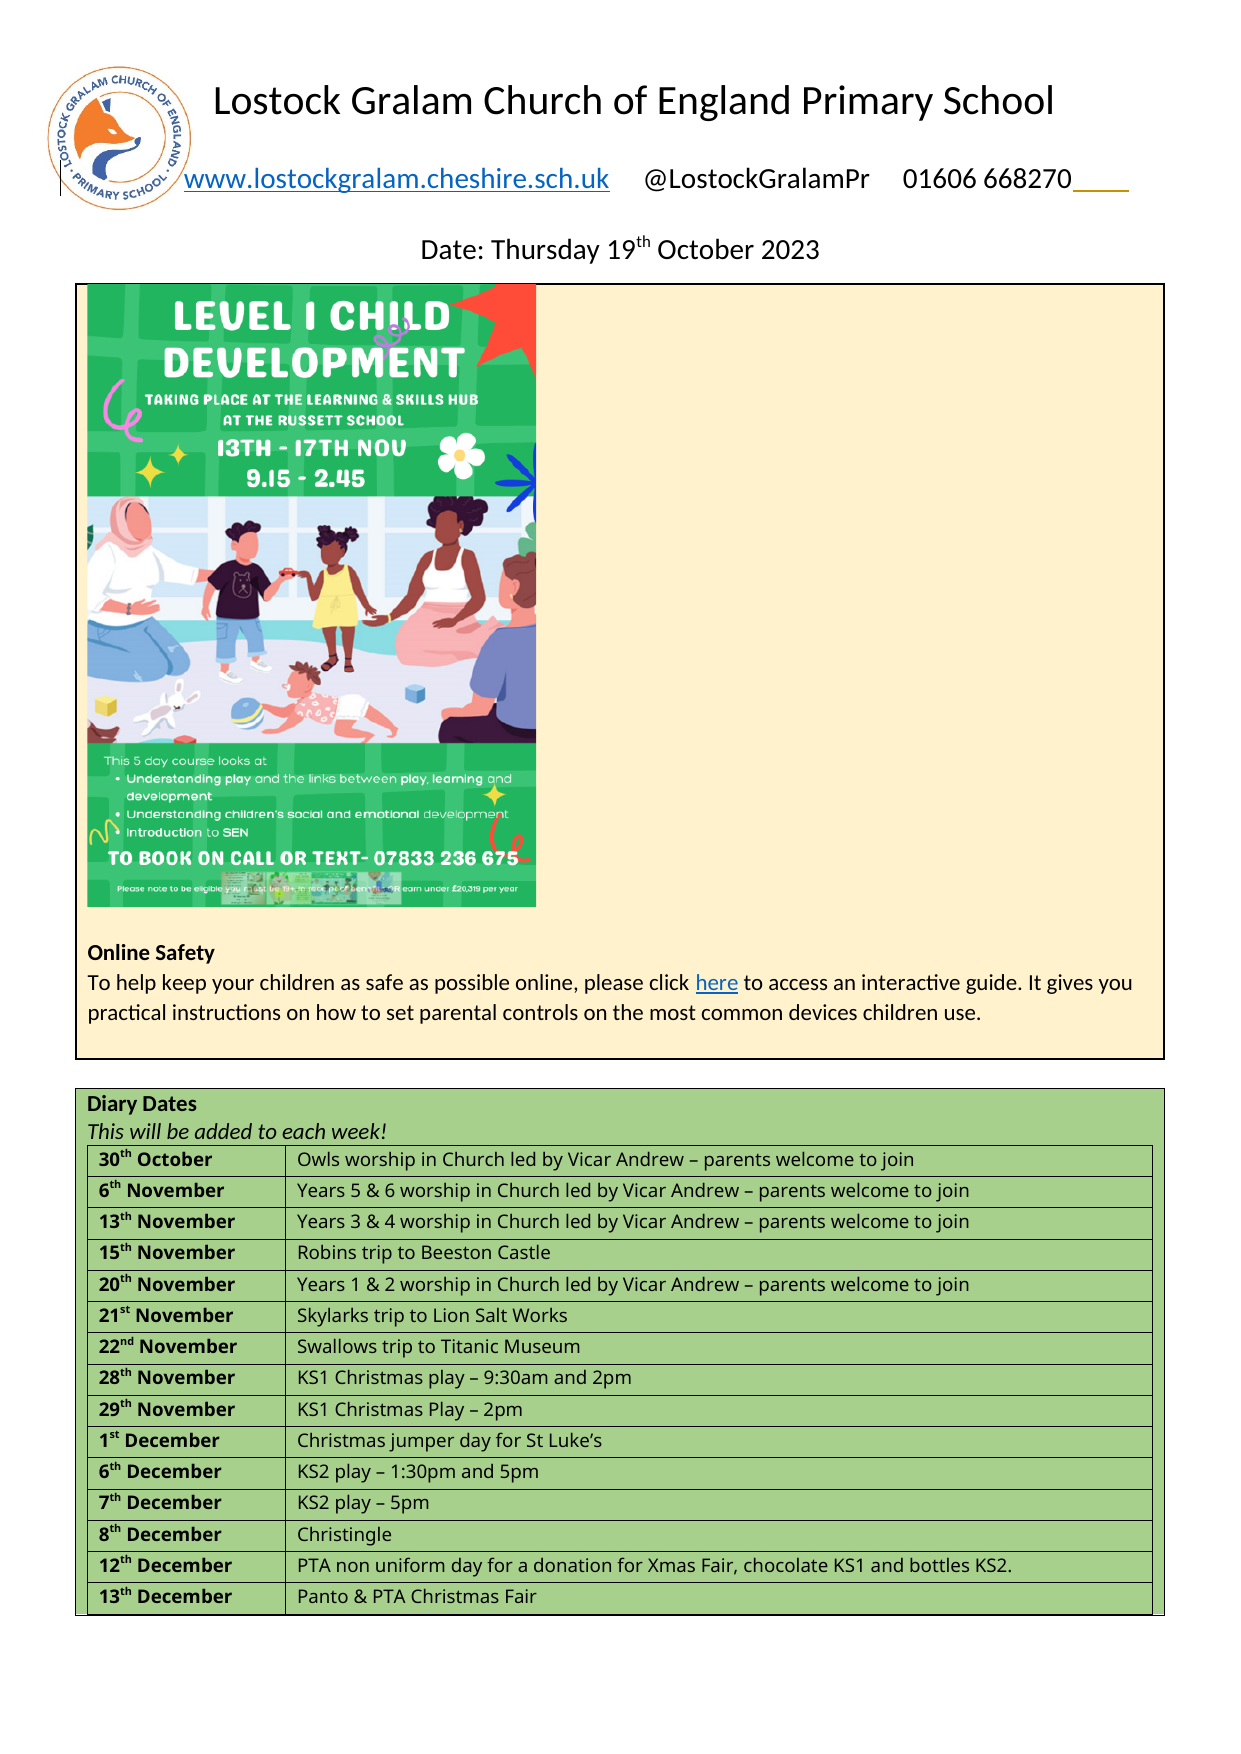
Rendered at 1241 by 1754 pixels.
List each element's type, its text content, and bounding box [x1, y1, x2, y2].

table_header Weekly Message It was so lovely to see so many parents in school this week for our parent-teacher meetings. We really appreciate you coming and working with us to support your child with their learning. Thank you as always for your continued support. Phonics Meeting for Parents – Reception and Year 1 On Tuesday 14th November, we will be having a Reception and Year 1 parent meeting regarding how to support your child in early reading at home. We will be sharing example lessons, resources and giving support on the correct pronunciation of sounds. There will be a meeting at 2:45pm and 4:30pm; these sessions are for parents only. Please email admin@lostockgralam.cheshire.sch.uk by Friday 10th November to let us know whether you will be attending so we have an idea of numbers. Thank you for your support with this. Dogs Please can we kindly remind families that dogs are not allowed on school grounds, and this includes the school car park. We are always happy to bring your child to you at the end of the day if you wish to walk your dog at this time. Just let the office know please. Remembrance Day To celebrate Remembrance Day this year, we’d like to make a poppy out of red and green reused plastic milk bottle lids. Please send any that you have into your child’s class teacher and together, we’ll make a school poppy to commemorate this special national event. Something lovely we’d like to share…THE HUG BUTTON It is very common for children to struggle with separating from a parent or carer, as often they represent the child’s safe base. This can be particularly difficult when the situation feels new, unfamiliar, or a change from the usual routine. Try this technique to help your child to stay feeling connected to you and to allow them to explore the world with confidence when you are apart. Draw a heart on the palm of your hand and one on the palm of your child’s hand. This is a ‘hug button’. ‘Charge’ the hug button by holding hands on the way to school. Let your child know that anytime they are missing you, they can press the button to give you a hug. After school, let them know about all the hugs that you sent and that you loved the hugs that they sent to you. Top Tip: Draw a spare button somewhere on your child where it will not get rubbed or washed off! PTA News Thank you to everyone who has already bought pumpkins to support our PTA event. Just a reminder that children can bring them back to school on Friday 20th October for judging. There will be a winner in each class. Get involved! 🎃 This event has been very kindly sponsored by Richie Clayton (parent in Starlings) of M2M Data Connect - THANK YOU! We will then be sending all these special pumpkins home for you to enjoy! Lost Property We have already gathered a lot of lost jumpers and hoodies since the start of term which have no names in them. Please can you have a look on the bench outside the entrance to KS2 if your child has lost their jumper or hoody to see if we can return any of them to their owners! Thank you for your support with this! Message from Public Health Below is a link offering advice to parents from the UK Heath Security team. It’s explaining how things we can do to help slow the spread of seasonal illnesses and avoid unnecessary absences. The article covers the role of healthy hygiene habits, vaccination, spotting the symptoms of common illnesses, and how to make informed decisions on whether a sick child is well enough to attend school. Read the post here: https://ukhsa.blog.gov.uk/2023/09/08/a-parents-guide-to-keeping-kids-healthy-this-school-year/ Very Green Grocery Northwich (formally the Cheshire Food Hub) Click here to follow on Facebook – it really is worth it as they offer an incredible service! Here’s some more information about what they offer: We’re a not for profit organisation with the primary aim of reducing food waste. Supermarkets and shops donate food that is just passed its best, but hasn’t yet reached its use by date. The supermarkets can no longer sell it and it would otherwise go to landfill. It’s still in great condition and absolutely fine to eat. There is always a fantastic selection from each supermarket section – tinned foods, pasta, vegetables, fruit, salad, potatoes, meat, dairy, cereals, eggs, pastries, bread, toiletries. Regular food donations from Waitrose, Asda, Morrisons, Tesco, Aldi, Greggs, Lidl, Co-op. All of the money taken on the door goes straight back into the grocery. This means we can buy items in bulk. Open to absolutely everybody, regardless of where you live or your financial situation. So you can help save the planet at the same time as saving yourself some money. Just turn up on the day with £4 and your shopping bags. Courses for Parents Online Safety To help keep your children as safe as possible online, please click here to access an interactive guide. It gives you practical instructions on how to set parental controls on the most common devices children use. [77, 285, 1163, 1058]
picture [87, 284, 537, 907]
picture [42, 65, 195, 211]
table_header Diary Dates This will be added to each week! [76, 1089, 1164, 1614]
